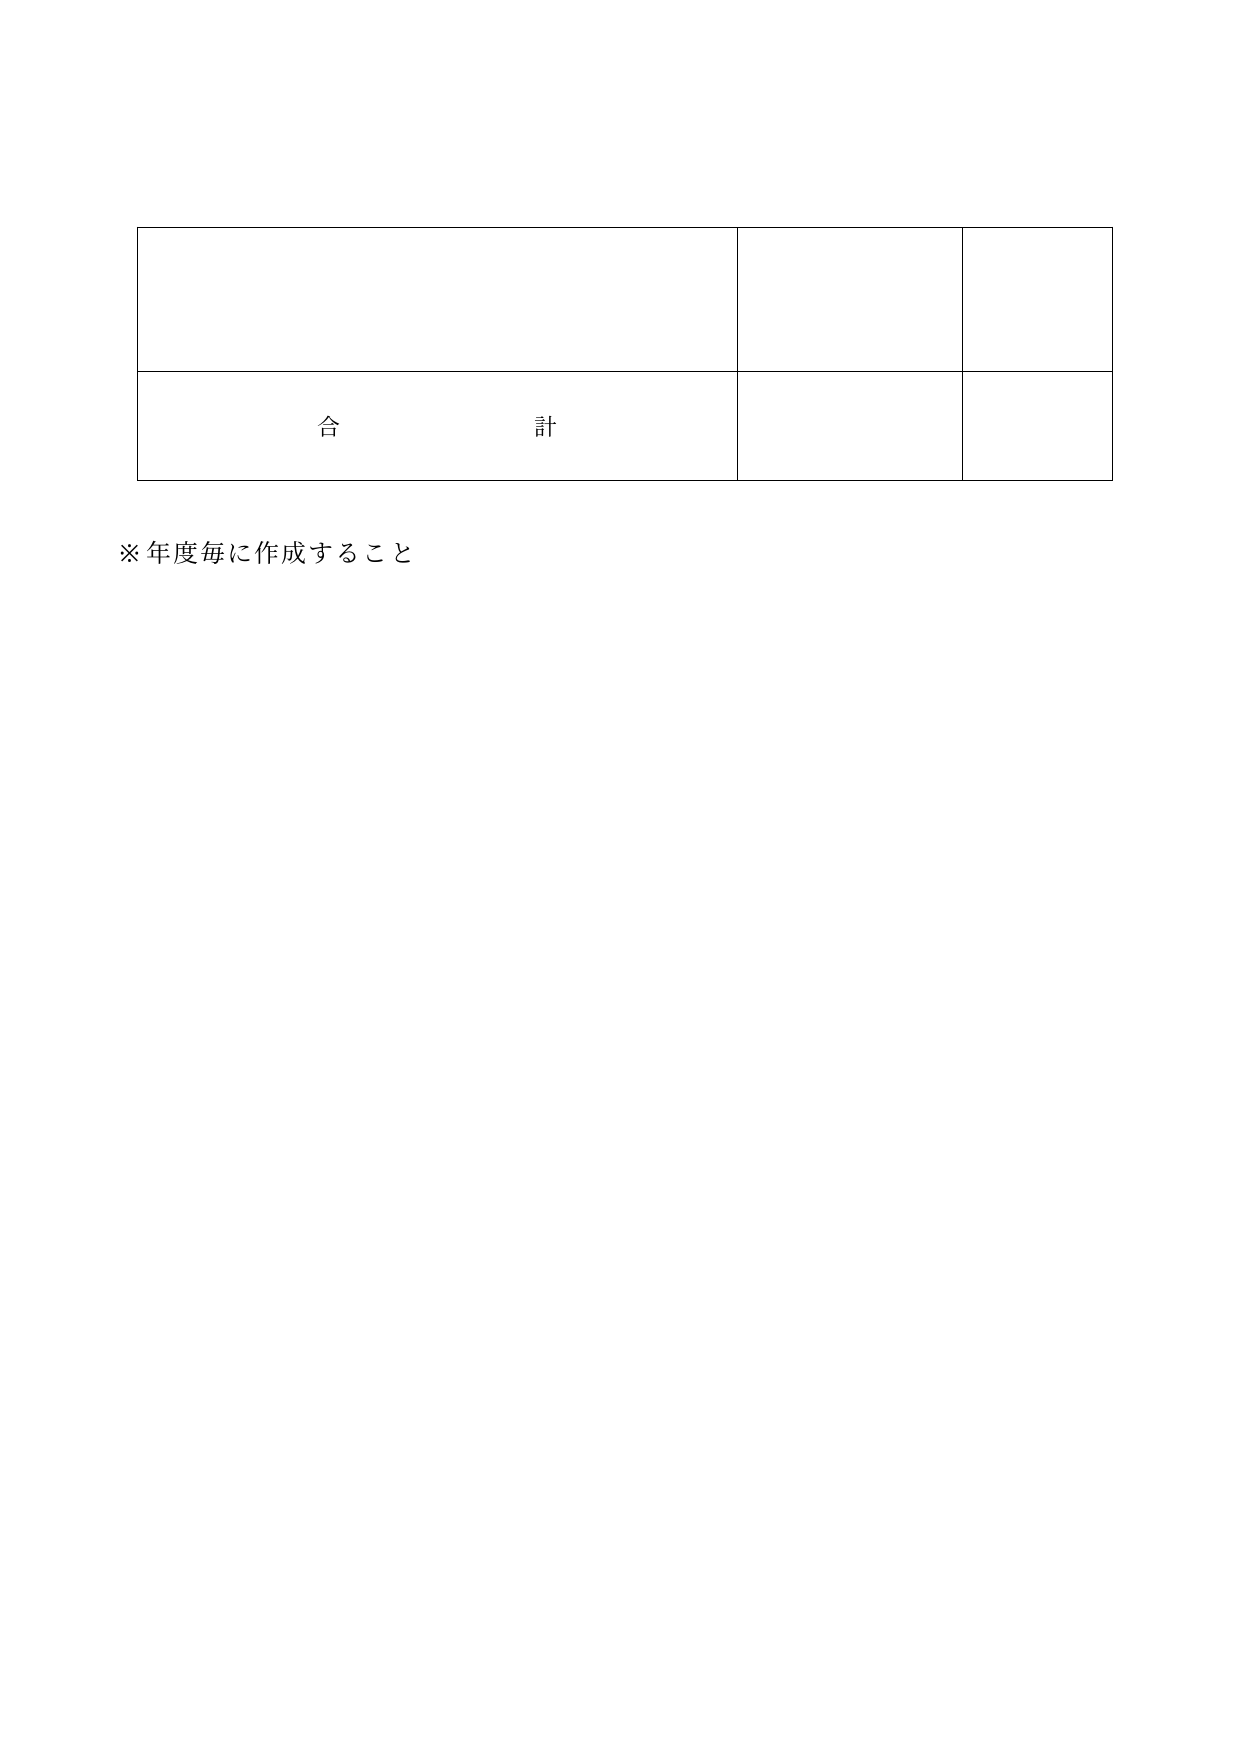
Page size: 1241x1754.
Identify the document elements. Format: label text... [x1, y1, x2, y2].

table_cell [963, 228, 1112, 371]
table_cell [963, 372, 1112, 479]
table_cell 円 [738, 228, 962, 371]
table_cell [138, 228, 737, 371]
table_cell 合 計 [138, 372, 737, 479]
text ※年度毎に作成すること [119, 516, 1121, 588]
table_cell [738, 372, 962, 479]
